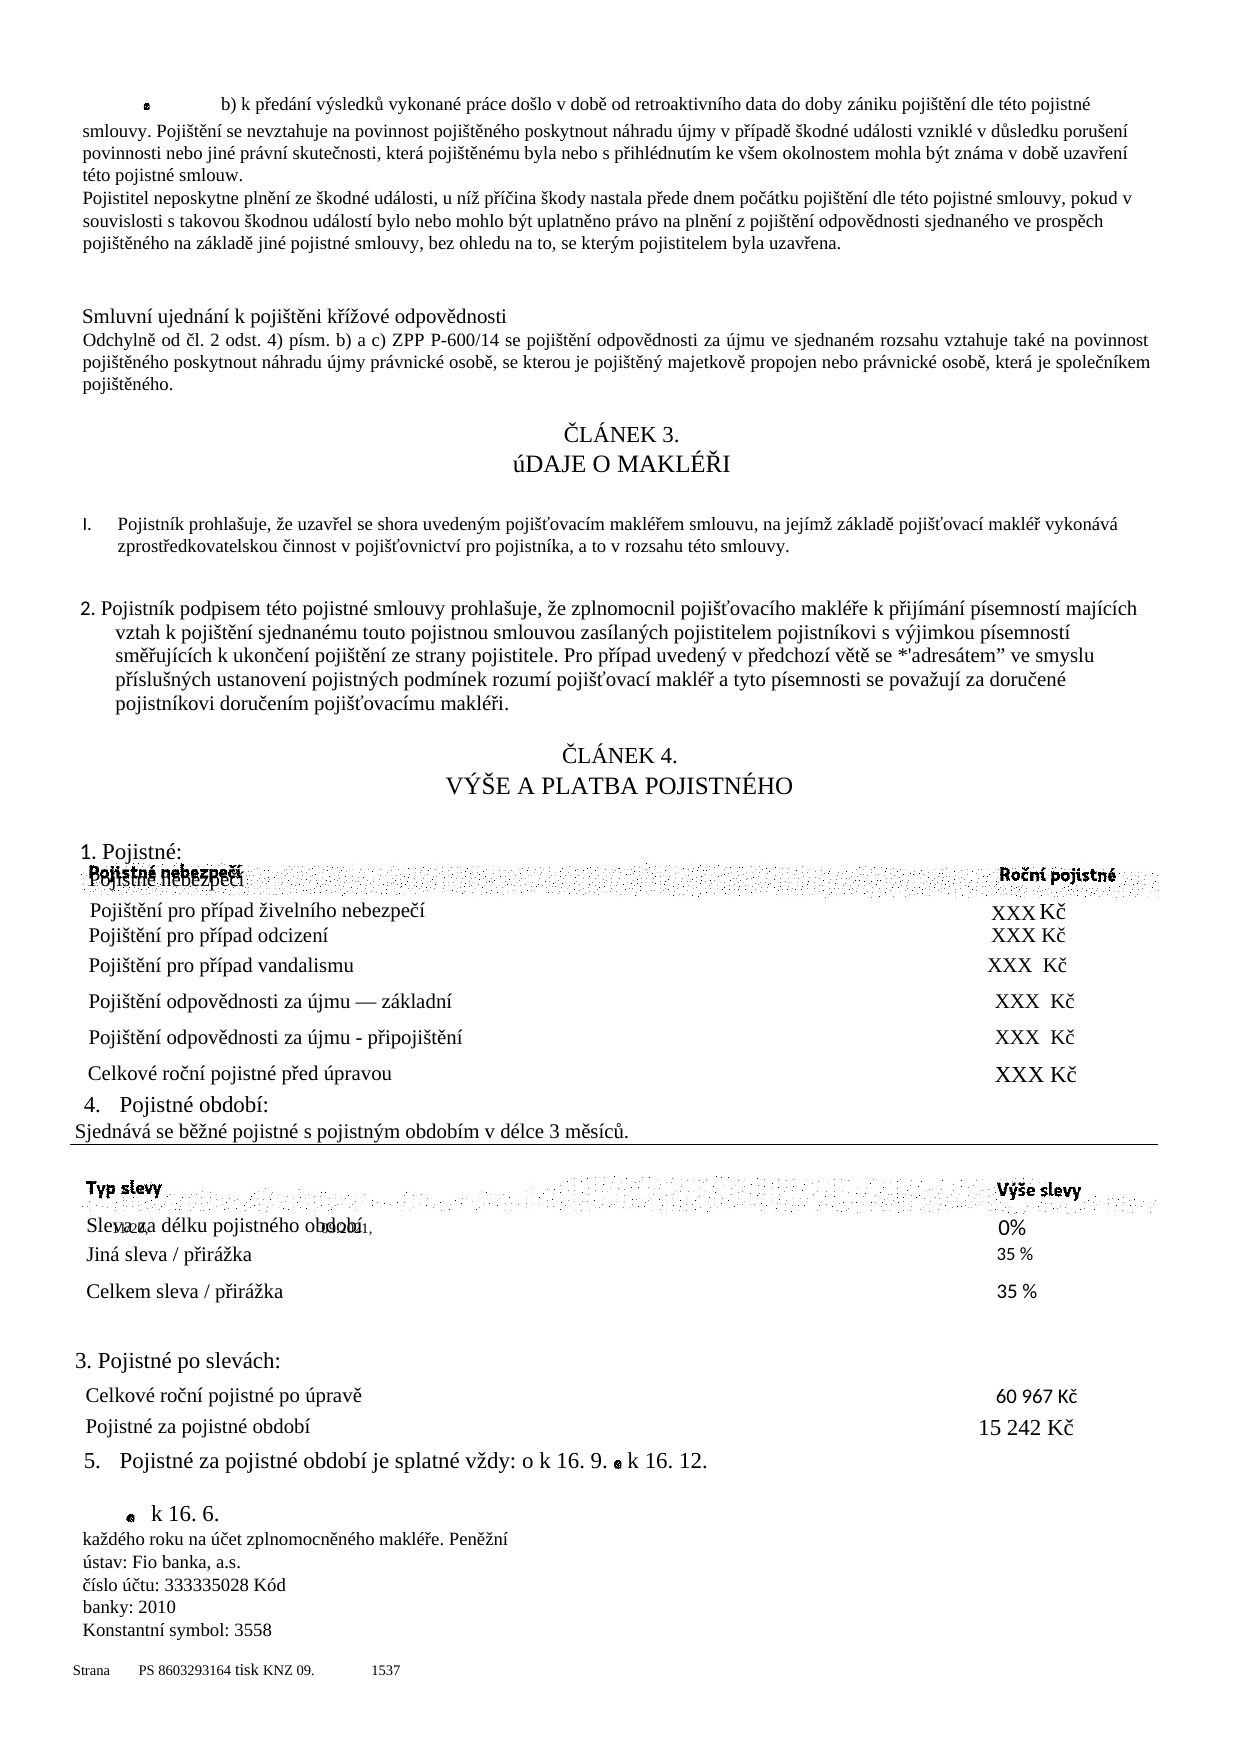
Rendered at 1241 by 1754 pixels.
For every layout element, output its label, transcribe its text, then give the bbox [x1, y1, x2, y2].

picture [82, 1176, 1156, 1214]
table_cell Pojistné za pojistné období [75, 1414, 838, 1444]
table_header Pojištění pro případ odcizení [88, 923, 838, 952]
text Konstantní symbol: 3558 [82, 1619, 1160, 1640]
table_cell Pojištění odpovědnosti za újmu — základní [88, 989, 838, 1024]
text k 16. 6. [73, 1501, 1162, 1527]
table_cell Celkové roční pojistné po úpravě [75, 1383, 838, 1414]
picture [81, 866, 1159, 898]
text Sjednává se běžné pojistné s pojistným obdobím v délce 3 měsíců. [74, 1119, 1161, 1143]
picture [143, 103, 150, 110]
subtitle VÝŠE A PLATBA POJISTNÉHO [82, 771, 1157, 800]
table_cell XXX Kč [838, 953, 1077, 989]
picture [614, 1460, 622, 1469]
text I. Pojistník prohlašuje, že uzavřel se shora uvedeným pojišťovacím makléřem smlouvu, na jejímž základě pojišťovací makléř vykonává zprostředkovatelskou činnost v pojišťovnictví pro pojistníka, a to v rozsahu této smlouvy. [82, 512, 1160, 557]
table_header Sleva za délku pojistného období [75, 1213, 838, 1242]
text b) k předání výsledků vykonané práce došlo v době od retroaktivního data do doby zániku pojištění dle této pojistné smlouvy. Pojištění se nevztahuje na povinnost pojištěného poskytnout náhradu újmy v případě škodné události vzniklé v důsledku porušení povinnosti nebo jiné právní skutečnosti, která pojištěnému byla nebo s přihlédnutím ke všem okolnostem mohla být známa v době uzavření této pojistné smlouw. [82, 92, 1160, 186]
table_cell Celkem sleva / přirážka 3. Pojistné po slevách: [75, 1278, 838, 1383]
text Odchylně od čl. 2 odst. 4) písm. b) a c) ZPP P-600/14 se pojištění odpovědnosti za újmu ve sjednaném rozsahu vztahuje také na povinnost pojištěného poskytnout náhradu újmy právnické osobě, se kterou je pojištěný majetkově propojen nebo právnické osobě, která je společníkem pojištěného. [82, 329, 1152, 394]
text 2. Pojistník podpisem této pojistné smlouvy prohlašuje, že zplnomocnil pojišťovacího makléře k přijímání písemností majících vztah k pojištění sjednanému touto pojistnou smlouvou zasílaných pojistitelem pojistníkovi s výjimkou písemností směřujících k ukončení pojištění ze strany pojistitele. Pro případ uvedený v předchozí větě se *'adresátem” ve smyslu příslušných ustanovení pojistných podmínek rozumí pojišťovací makléř a tyto písemnosti se považují za doručené pojistníkovi doručením pojišťovacímu makléři. [80, 595, 1154, 715]
text Smluvní ujednání k pojištěni křížové odpovědnosti [81, 304, 1161, 328]
table_cell XXX Kč [838, 1061, 1077, 1091]
text ČLÁNEK 4. [100, 743, 1139, 769]
subtitle úDAJE O MAKLÉŘI [82, 449, 1162, 478]
text Pojistitel neposkytne plnění ze škodné události, u níž příčina škody nastala přede dnem počátku pojištění dle této pojistné smlouvy, pokud v souvislosti s takovou škodnou událostí bylo nebo mohlo být uplatněno právo na plnění z pojištění odpovědnosti sjednaného ve prospěch pojištěného na základě jiné pojistné smlouvy, bez ohledu na to, se kterým pojistitelem byla uzavřena. [82, 187, 1160, 254]
table_header XXX Kč [838, 923, 1077, 952]
table_cell Pojištění pro případ vandalismu [88, 953, 838, 989]
table_cell 60 967 Kč [838, 1383, 1077, 1414]
text Pojištění pro případ živelního nebezpečí [89, 898, 1161, 922]
table_cell Pojištění odpovědnosti za újmu - připojištění [88, 1025, 838, 1061]
text ČLÁNEK 3. [100, 421, 1143, 447]
table_header 0% [838, 1213, 1077, 1242]
list Pojistné období: [83, 1091, 833, 1118]
text číslo účtu: 333335028 Kód banky: 2010 [82, 1573, 289, 1617]
table_cell 15 242 Kč [838, 1414, 1077, 1444]
text 1. Pojistné: [79, 837, 1162, 866]
table_cell 35 % [838, 1242, 1077, 1278]
table_cell 35 % [838, 1278, 1077, 1383]
table_cell Celkové roční pojistné před úpravou [88, 1061, 838, 1091]
text Pojistné nebezpečí [88, 867, 1161, 891]
table_cell XXX Kč [838, 989, 1077, 1024]
table_cell Jiná sleva / přirážka [75, 1242, 838, 1278]
text každého roku na účet zplnomocněného makléře. Peněžní ústav: Fio banka, a.s. [82, 1528, 515, 1572]
table_cell XXX Kč [838, 1025, 1077, 1061]
list Pojistné za pojistné období je splatné vždy: o k 16. 9. k 16. 12. [83, 1444, 833, 1473]
picture [126, 1514, 135, 1522]
